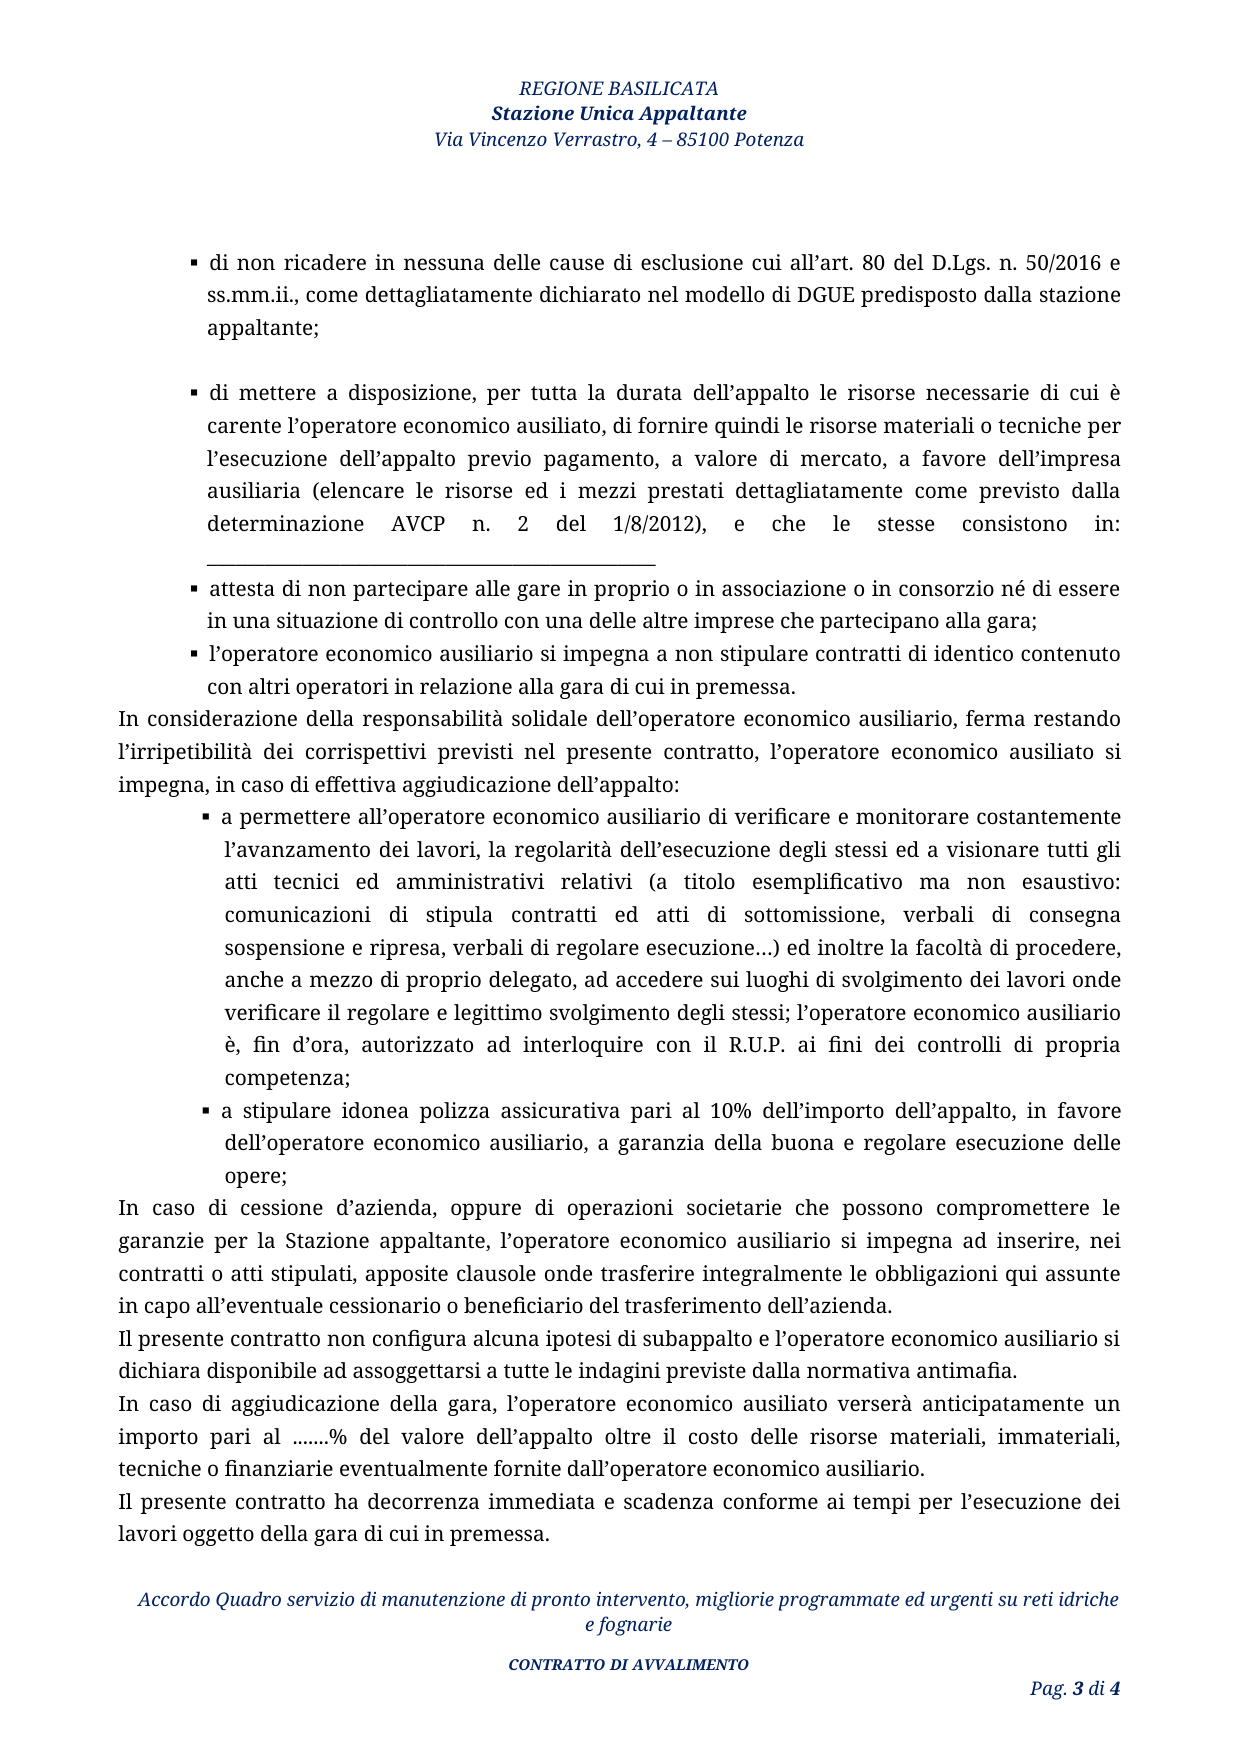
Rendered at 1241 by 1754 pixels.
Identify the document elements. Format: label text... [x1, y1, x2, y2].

text In caso di cessione d’azienda, oppure di operazioni societarie che possono compromettere le garanzie per la Stazione appaltante, l’operatore economico ausiliario si impegna ad inserire, nei contratti o atti stipulati, apposite clausole onde trasferire integralmente le obbligazioni qui assunte in capo all’eventuale cessionario o beneficiario del trasferimento dell’azienda. [118, 1193, 1122, 1320]
text Il presente contratto non configura alcuna ipotesi di subappalto e l’operatore economico ausiliario si dichiara disponibile ad assoggettarsi a tutte le indagini previste dalla normativa antimafia. [118, 1324, 1122, 1385]
text In caso di aggiudicazione della gara, l’operatore economico ausiliato verserà anticipatamente un importo pari al .......% del valore dell’appalto oltre il costo delle risorse materiali, immateriali, tecniche o finanziarie eventualmente fornite dall’operatore economico ausiliario. [118, 1389, 1122, 1483]
list di non ricadere in nessuna delle cause di esclusione cui all’art. 80 del D.Lgs. n. 50/2016 e ss.mm.ii., come dettagliatamente dichiarato nel modello di DGUE predisposto dalla stazione appaltante; [189, 248, 1122, 342]
list di mettere a disposizione, per tutta la durata dell’appalto le risorse necessarie di cui è carente l’operatore economico ausiliato, di fornire quindi le risorse materiali o tecniche per l’esecuzione dell’appalto previo pagamento, a valore di mercato, a favore dell’impresa ausiliaria (elencare le risorse ed i mezzi prestati dettagliatamente come previsto dalla determinazione AVCP n. 2 del 1/8/2012), e che le stesse consistono in: _______________________________________________ [189, 378, 1122, 570]
list a stipulare idonea polizza assicurativa pari al 10% dell’importo dell’appalto, in favore dell’operatore economico ausiliario, a garanzia della buona e regolare esecuzione delle opere; [201, 1096, 1122, 1189]
list attesta di non partecipare alle gare in proprio o in associazione o in consorzio né di essere in una situazione di controllo con una delle altre imprese che partecipano alla gara; [189, 574, 1122, 635]
list a permettere all’operatore economico ausiliario di verificare e monitorare costantemente l’avanzamento dei lavori, la regolarità dell’esecuzione degli stessi ed a visionare tutti gli atti tecnici ed amministrativi relativi (a titolo esemplificativo ma non esaustivo: comunicazioni di stipula contratti ed atti di sottomissione, verbali di consegna sospensione e ripresa, verbali di regolare esecuzione…) ed inoltre la facoltà di procedere, anche a mezzo di proprio delegato, ad accedere sui luoghi di svolgimento dei lavori onde verificare il regolare e legittimo svolgimento degli stessi; l’operatore economico ausiliario è, fin d’ora, autorizzato ad interloquire con il R.U.P. ai fini dei controlli di propria competenza; [201, 802, 1122, 1092]
text In considerazione della responsabilità solidale dell’operatore economico ausiliario, ferma restando l’irripetibilità dei corrispettivi previsti nel presente contratto, l’operatore economico ausiliato si impegna, in caso di effettiva aggiudicazione dell’appalto: [118, 704, 1122, 798]
text Il presente contratto ha decorrenza immediata e scadenza conforme ai tempi per l’esecuzione dei lavori oggetto della gara di cui in premessa. [118, 1487, 1122, 1548]
list l’operatore economico ausiliario si impegna a non stipulare contratti di identico contenuto con altri operatori in relazione alla gara di cui in premessa. [189, 639, 1122, 700]
